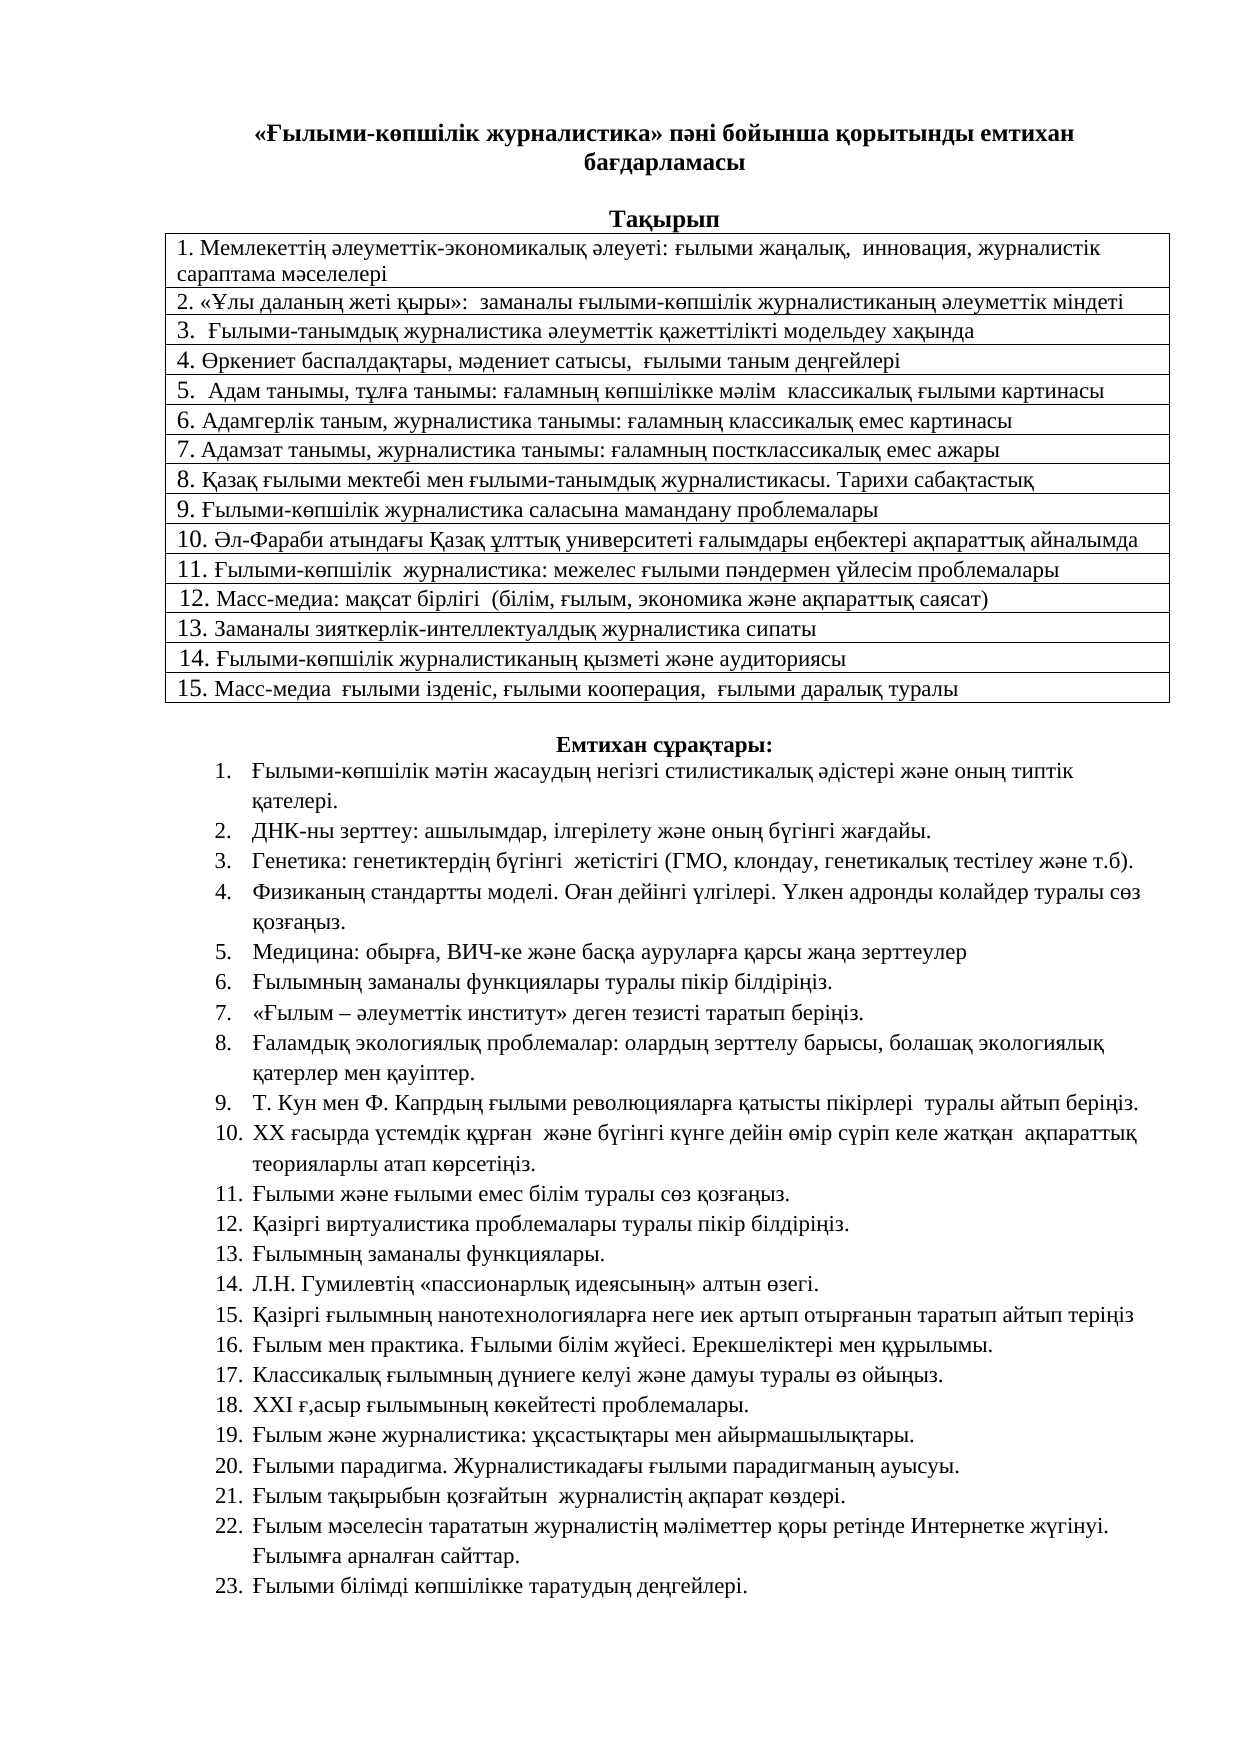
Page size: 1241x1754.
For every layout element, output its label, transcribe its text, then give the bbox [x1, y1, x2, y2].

text «Ғылыми-көпшілік журналистика» пәні бойынша қорытынды емтихан бағдарламасы [177, 118, 1152, 176]
table_cell 8. Қазақ ғылыми мектебі мен ғылыми-танымдық журналистикасы. Тарихи сабақтастық [166, 464, 1169, 493]
text Емтихан сұрақтары: [177, 731, 1152, 757]
list Ғылым мен практика. Ғылыми білім жүйесі. Ерекшеліктері мен құрылымы. [215, 1331, 1152, 1357]
list Ғылыми-көпшілік мәтін жасаудың негізгі стилистикалық әдістері және оның типтік қателері. [214, 757, 1152, 813]
table_cell 10. Әл-Фараби атындағы Қазақ ұлттық университеті ғалымдары еңбектері ақпараттық айналымда [166, 524, 1169, 553]
list ДНК-ны зерттеу: ашылымдар, ілгерілету және оның бүгінгі жағдайы. [214, 817, 1152, 844]
list Қазіргі виртуалистика проблемалары туралы пікір білдіріңіз. [215, 1210, 1152, 1236]
list Ғылыми білімді көпшілікке таратудың деңгейлері. [215, 1573, 1152, 1599]
table_cell 4. Өркениет баспалдақтары, мәдениет сатысы, ғылыми таным деңгейлері [166, 345, 1169, 374]
table_header 1. Мемлекеттің әлеуметтік-экономикалық әлеуеті: ғылыми жаңалық, инновация, журналистік сараптама мәселелері [166, 234, 1169, 287]
list Қазіргі ғылымның нанотехнологияларға неге иек артып отырғанын таратып айтып теріңіз [215, 1301, 1152, 1327]
list Т. Кун мен Ф. Капрдың ғылыми революцияларға қатысты пікірлері туралы айтып беріңіз. [215, 1089, 1152, 1116]
table_cell 15. Масс-медиа ғылыми ізденіс, ғылыми кооперация, ғылыми даралық туралы [166, 673, 1169, 702]
list Л.Н. Гумилевтің «пассионарлық идеясының» алтын өзегі. [215, 1271, 1152, 1297]
table_cell 6. Адамгерлік таным, журналистика танымы: ғаламның классикалық емес картинасы [166, 405, 1169, 433]
list Ғылыми парадигма. Журналистикадағы ғылыми парадигманың ауысуы. [215, 1452, 1152, 1478]
list Ғылым және журналистика: ұқсастықтары мен айырмашылықтары. [215, 1422, 1152, 1448]
table_cell 13. Заманалы зияткерлік-интеллектуалдық журналистика сипаты [166, 613, 1169, 642]
list Физиканың стандартты моделі. Оған дейінгі үлгілері. Үлкен адронды колайдер туралы сөз қозғаңыз. [215, 878, 1152, 934]
table_cell 14. Ғылыми-көпшілік журналистиканың қызметі және аудиториясы [166, 643, 1169, 672]
list Ғылыми және ғылыми емес білім туралы сөз қозғаңыз. [215, 1180, 1152, 1206]
list ХХІ ғ,асыр ғылымының көкейтесті проблемалары. [215, 1391, 1152, 1418]
list Ғылымның заманалы функциялары туралы пікір білдіріңіз. [215, 968, 1152, 995]
list Классикалық ғылымның дүниеге келуі және дамуы туралы өз ойыңыз. [215, 1361, 1152, 1387]
table_cell 3. Ғылыми-танымдық журналистика әлеуметтік қажеттілікті модельдеу хақында [166, 315, 1169, 344]
list Ғаламдық экологиялық проблемалар: олардың зерттелу барысы, болашақ экологиялық қатерлер мен қауіптер. [215, 1029, 1152, 1085]
list Ғылым тақырыбын қозғайтын журналистің ақпарат көздері. [215, 1482, 1152, 1508]
list Ғылым мәселесін тарататын журналистің мәліметтер қоры ретінде Интернетке жүгінуі. Ғылымға арналған сайттар. [215, 1512, 1152, 1569]
list Медицина: обырға, ВИЧ-ке және басқа ауруларға қарсы жаңа зерттеулер [215, 938, 1152, 964]
list Ғылымның заманалы функциялары. [215, 1240, 1152, 1267]
list Генетика: генетиктердің бүгінгі жетістігі (ГМО, клондау, генетикалық тестілеу және т.б). [214, 848, 1152, 874]
table_cell 5. Адам танымы, тұлға танымы: ғаламның көпшілікке мәлім классикалық ғылыми картинасы [166, 375, 1169, 404]
list «Ғылым – әлеуметтік институт» деген тезисті таратып беріңіз. [215, 999, 1152, 1025]
list ХХ ғасырда үстемдік құрған және бүгінгі күнге дейін өмір сүріп келе жатқан ақпараттық теорияларлы атап көрсетіңіз. [215, 1119, 1152, 1176]
table_cell 11. Ғылыми-көпшілік журналистика: межелес ғылыми пәндермен үйлесім проблемалары [166, 554, 1169, 582]
table_cell 2. «Ұлы даланың жеті қыры»: заманалы ғылыми-көпшілік журналистиканың әлеуметтік міндеті [166, 288, 1169, 314]
table_cell 9. Ғылыми-көпшілік журналистика саласына мамандану проблемалары [166, 494, 1169, 523]
table_cell 12. Масс-медиа: мақсат бірлігі (білім, ғылым, экономика және ақпараттық саясат) [166, 584, 1169, 612]
table_cell 7. Адамзат танымы, журналистика танымы: ғаламның постклассикалық емес ажары [166, 435, 1169, 463]
text Тақырып [177, 204, 1152, 233]
